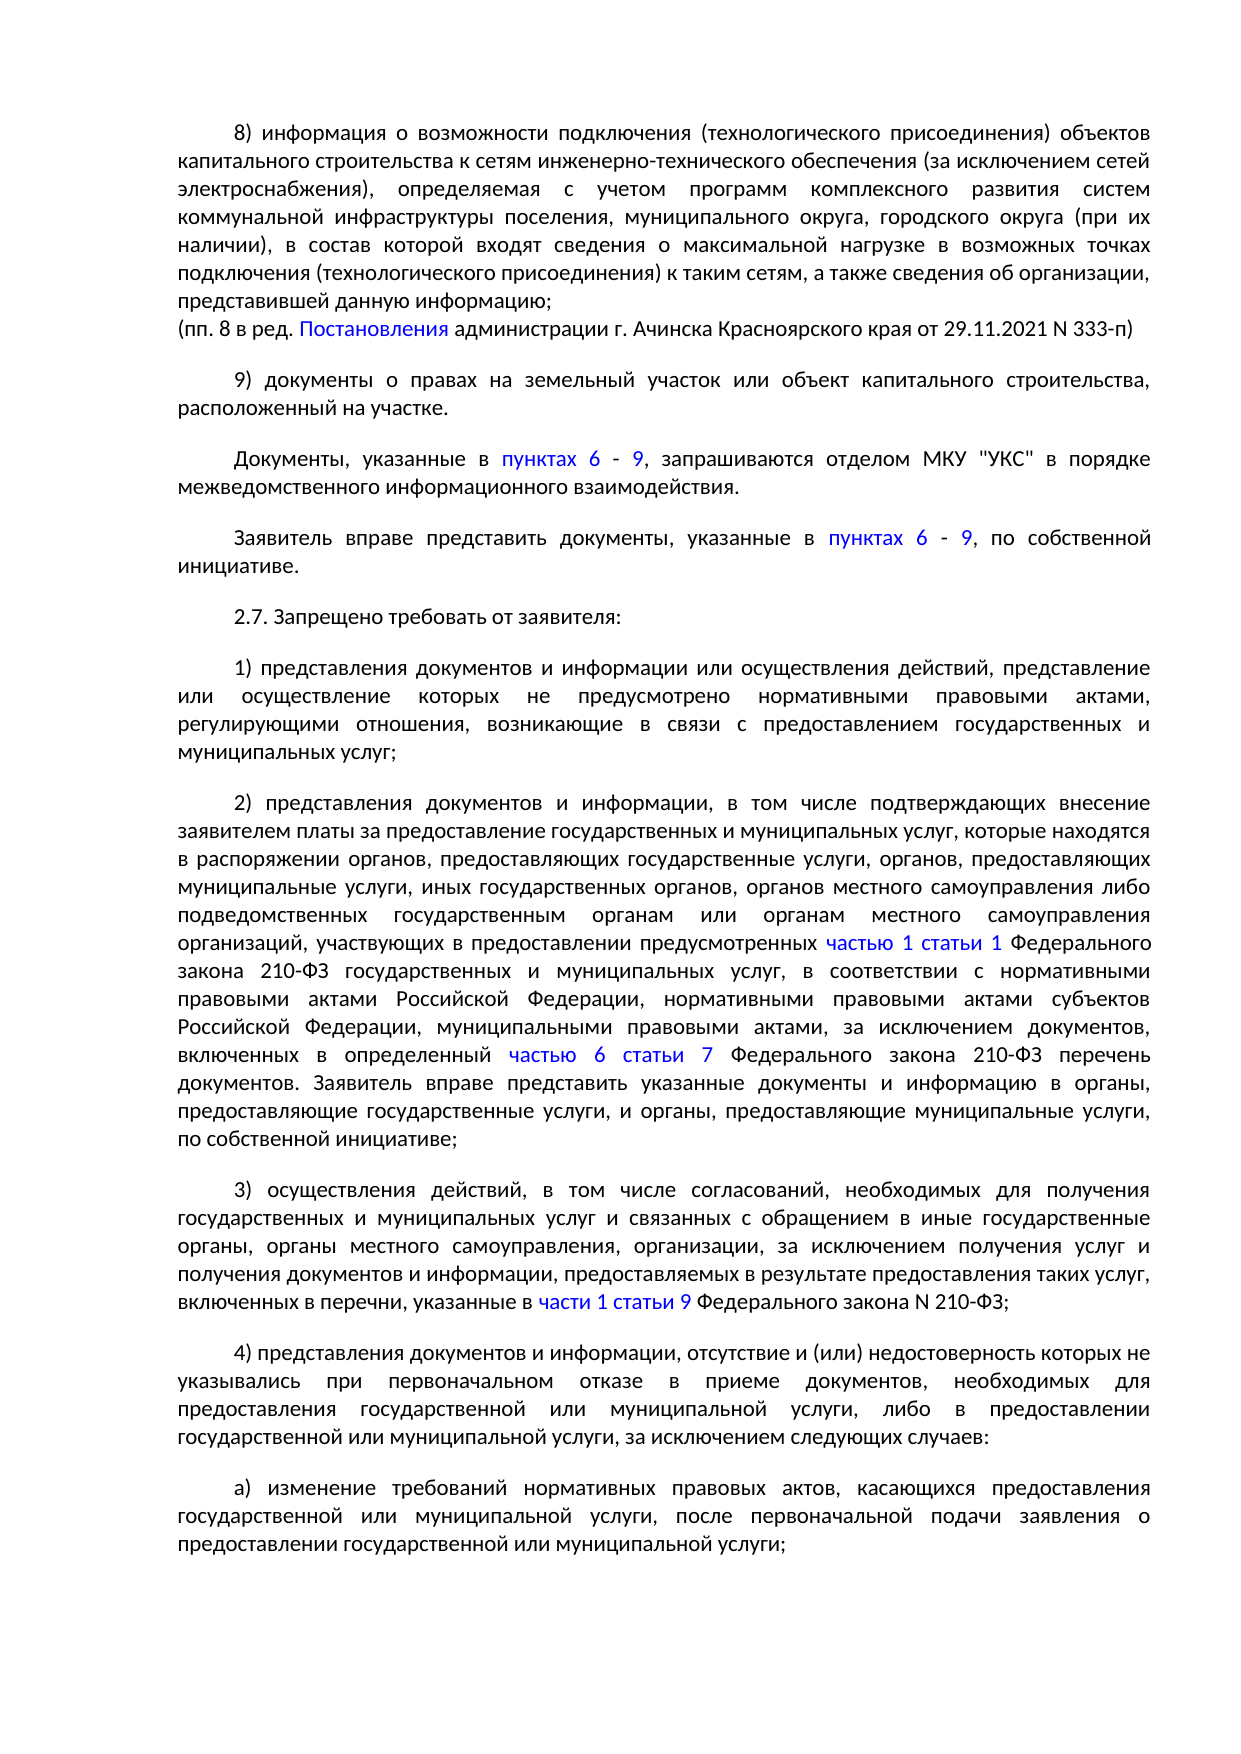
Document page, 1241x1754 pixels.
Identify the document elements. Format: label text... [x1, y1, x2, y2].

text 1) представления документов и информации или осуществления действий, представление или осуществление которых не предусмотрено нормативными правовыми актами, регулирующими отношения, возникающие в связи с предоставлением государственных и муниципальных услуг; [177, 653, 1152, 765]
text 3) осуществления действий, в том числе согласований, необходимых для получения государственных и муниципальных услуг и связанных с обращением в иные государственные органы, органы местного самоуправления, организации, за исключением получения услуг и получения документов и информации, предоставляемых в результате предоставления таких услуг, включенных в перечни, указанные в части 1 статьи 9 Федерального закона N 210-ФЗ; [177, 1175, 1152, 1315]
text 2) представления документов и информации, в том числе подтверждающих внесение заявителем платы за предоставление государственных и муниципальных услуг, которые находятся в распоряжении органов, предоставляющих государственные услуги, органов, предоставляющих муниципальные услуги, иных государственных органов, органов местного самоуправления либо подведомственных государственным органам или органам местного самоуправления организаций, участвующих в предоставлении предусмотренных частью 1 статьи 1 Федерального закона 210-ФЗ государственных и муниципальных услуг, в соответствии с нормативными правовыми актами Российской Федерации, нормативными правовыми актами субъектов Российской Федерации, муниципальными правовыми актами, за исключением документов, включенных в определенный частью 6 статьи 7 Федерального закона 210-ФЗ перечень документов. Заявитель вправе представить указанные документы и информацию в органы, предоставляющие государственные услуги, и органы, предоставляющие муниципальные услуги, по собственной инициативе; [177, 788, 1152, 1152]
text Документы, указанные в пунктах 6 - 9, запрашиваются отделом МКУ "УКС" в порядке межведомственного информационного взаимодействия. [177, 444, 1152, 500]
text 9) документы о правах на земельный участок или объект капитального строительства, расположенный на участке. [177, 365, 1152, 421]
text Заявитель вправе представить документы, указанные в пунктах 6 - 9, по собственной инициативе. [177, 523, 1152, 579]
text 4) представления документов и информации, отсутствие и (или) недостоверность которых не указывались при первоначальном отказе в приеме документов, необходимых для предоставления государственной или муниципальной услуги, либо в предоставлении государственной или муниципальной услуги, за исключением следующих случаев: [177, 1338, 1152, 1450]
text 8) информация о возможности подключения (технологического присоединения) объектов капитального строительства к сетям инженерно-технического обеспечения (за исключением сетей электроснабжения), определяемая с учетом программ комплексного развития систем коммунальной инфраструктуры поселения, муниципального округа, городского округа (при их наличии), в состав которой входят сведения о максимальной нагрузке в возможных точках подключения (технологического присоединения) к таким сетям, а также сведения об организации, представившей данную информацию; [177, 118, 1152, 314]
text а) изменение требований нормативных правовых актов, касающихся предоставления государственной или муниципальной услуги, после первоначальной подачи заявления о предоставлении государственной или муниципальной услуги; [177, 1473, 1152, 1557]
text (пп. 8 в ред. Постановления администрации г. Ачинска Красноярского края от 29.11.2021 N 333-п) [177, 314, 1152, 342]
text 2.7. Запрещено требовать от заявителя: [177, 602, 1152, 630]
